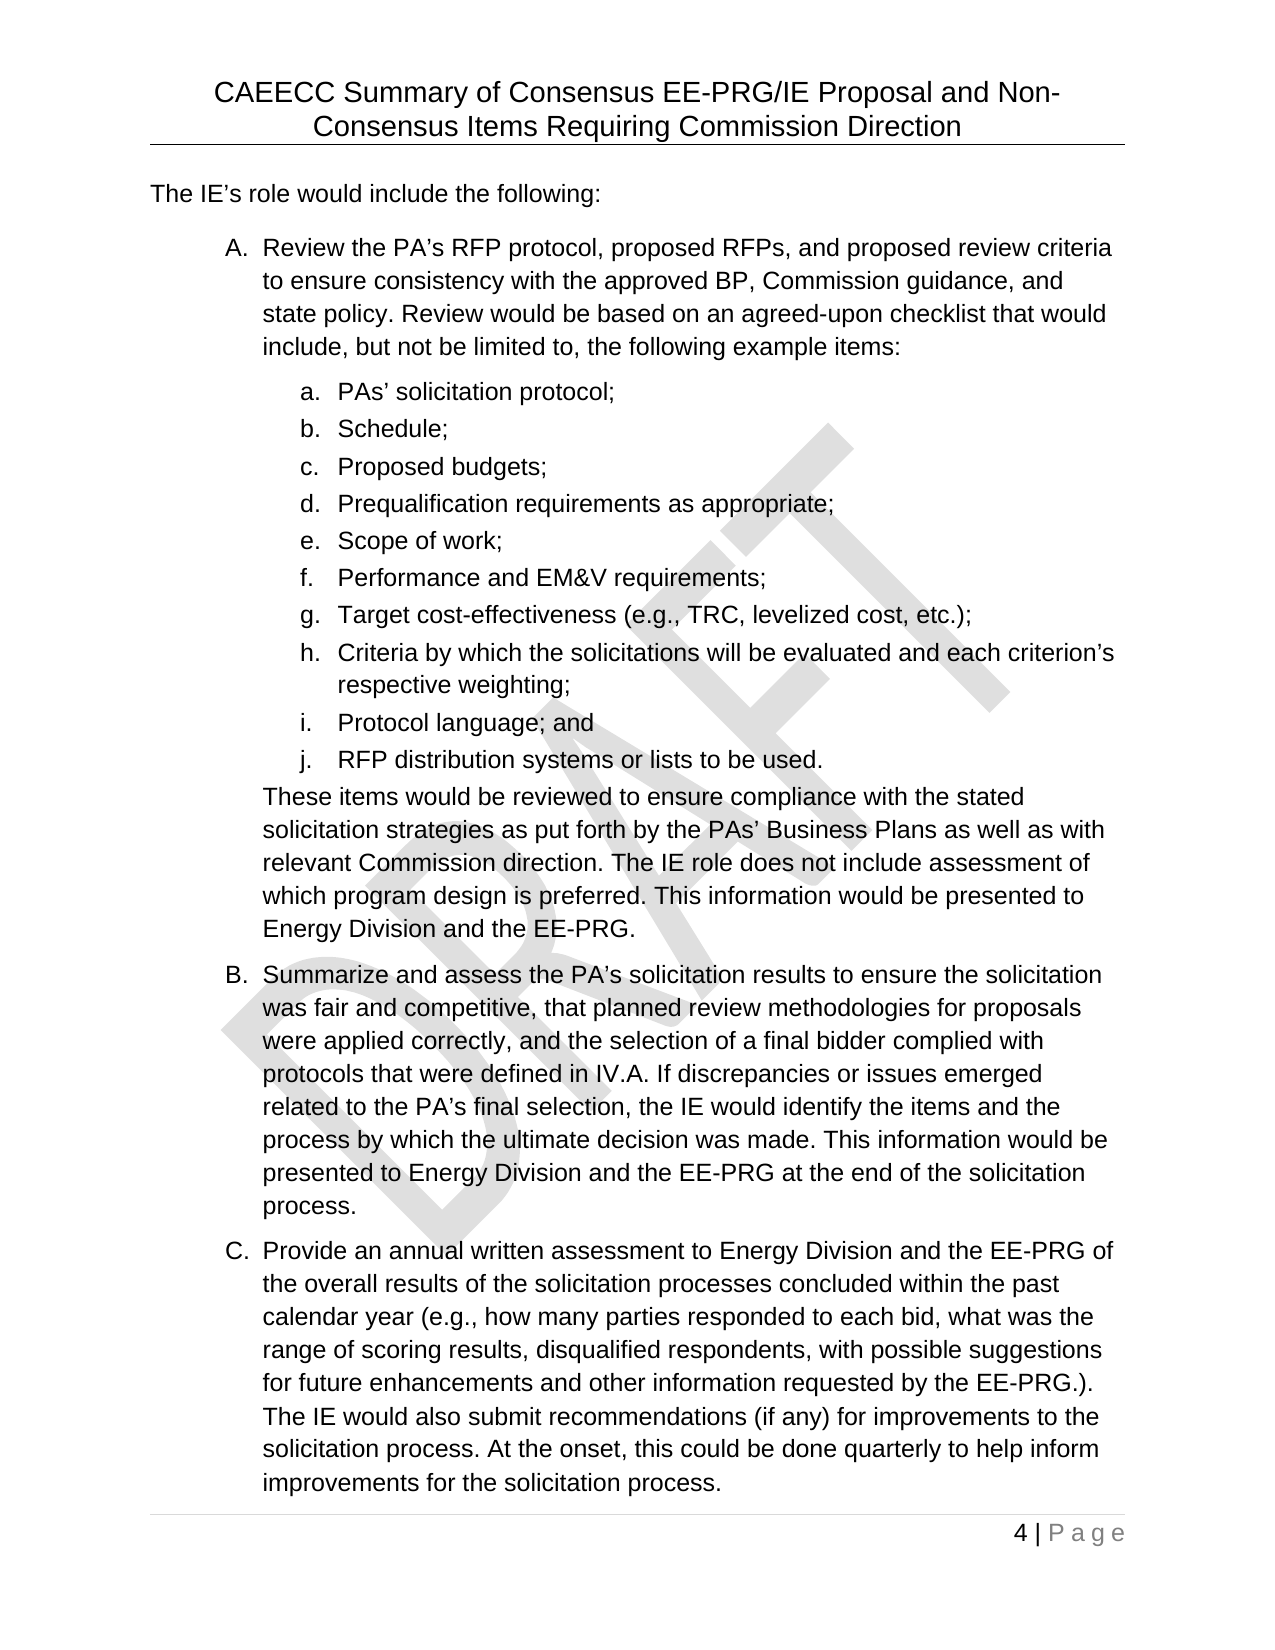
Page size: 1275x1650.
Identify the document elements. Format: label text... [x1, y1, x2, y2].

list Review the PA’s RFP protocol, proposed RFPs, and proposed review criteria to ensure consistency with the approved BP, Commission guidance, and state policy. Review would be based on an agreed-upon checklist that would include, but not be limited to, the following example items: [225, 233, 1125, 360]
list Schedule; [300, 414, 1125, 443]
list Proposed budgets; [300, 452, 1125, 480]
list Provide an annual written assessment to Energy Division and the EE-PRG of the overall results of the solicitation processes concluded within the past calendar year (e.g., how many parties responded to each bid, what was the range of scoring results, disqualified respondents, with possible suggestions for future enhancements and other information requested by the EE-PRG.). The IE would also submit recommendations (if any) for improvements to the solicitation process. At the onset, this could be done quarterly to help inform improvements for the solicitation process. [225, 1236, 1125, 1496]
text The IE’s role would include the following: [150, 179, 1125, 207]
list PAs’ solicitation protocol; [300, 377, 1125, 406]
list Criteria by which the solicitations will be evaluated and each criterion’s respective weighting; [300, 637, 1125, 699]
list Protocol language; and [300, 708, 1125, 736]
text These items would be reviewed to ensure compliance with the stated solicitation strategies as put forth by the PAs’ Business Plans as well as with relevant Commission direction. The IE role does not include assessment of which program design is preferred. This information would be presented to Energy Division and the EE-PRG. [262, 782, 1125, 943]
list RFP distribution systems or lists to be used. [300, 745, 1125, 774]
list Scope of work; [300, 526, 1125, 555]
list Summarize and assess the PA’s solicitation results to ensure the solicitation was fair and competitive, that planned review methodologies for proposals were applied correctly, and the selection of a final bidder complied with protocols that were defined in IV.A. If discrepancies or issues emerged related to the PA’s final selection, the IE would identify the items and the process by which the ultimate decision was made. This information would be presented to Energy Division and the EE-PRG at the end of the solicitation process. [225, 960, 1125, 1219]
list Prequalification requirements as appropriate; [300, 489, 1125, 517]
list Performance and EM&V requirements; [300, 563, 1125, 592]
list Target cost-effectiveness (e.g., TRC, levelized cost, etc.); [300, 600, 1125, 629]
